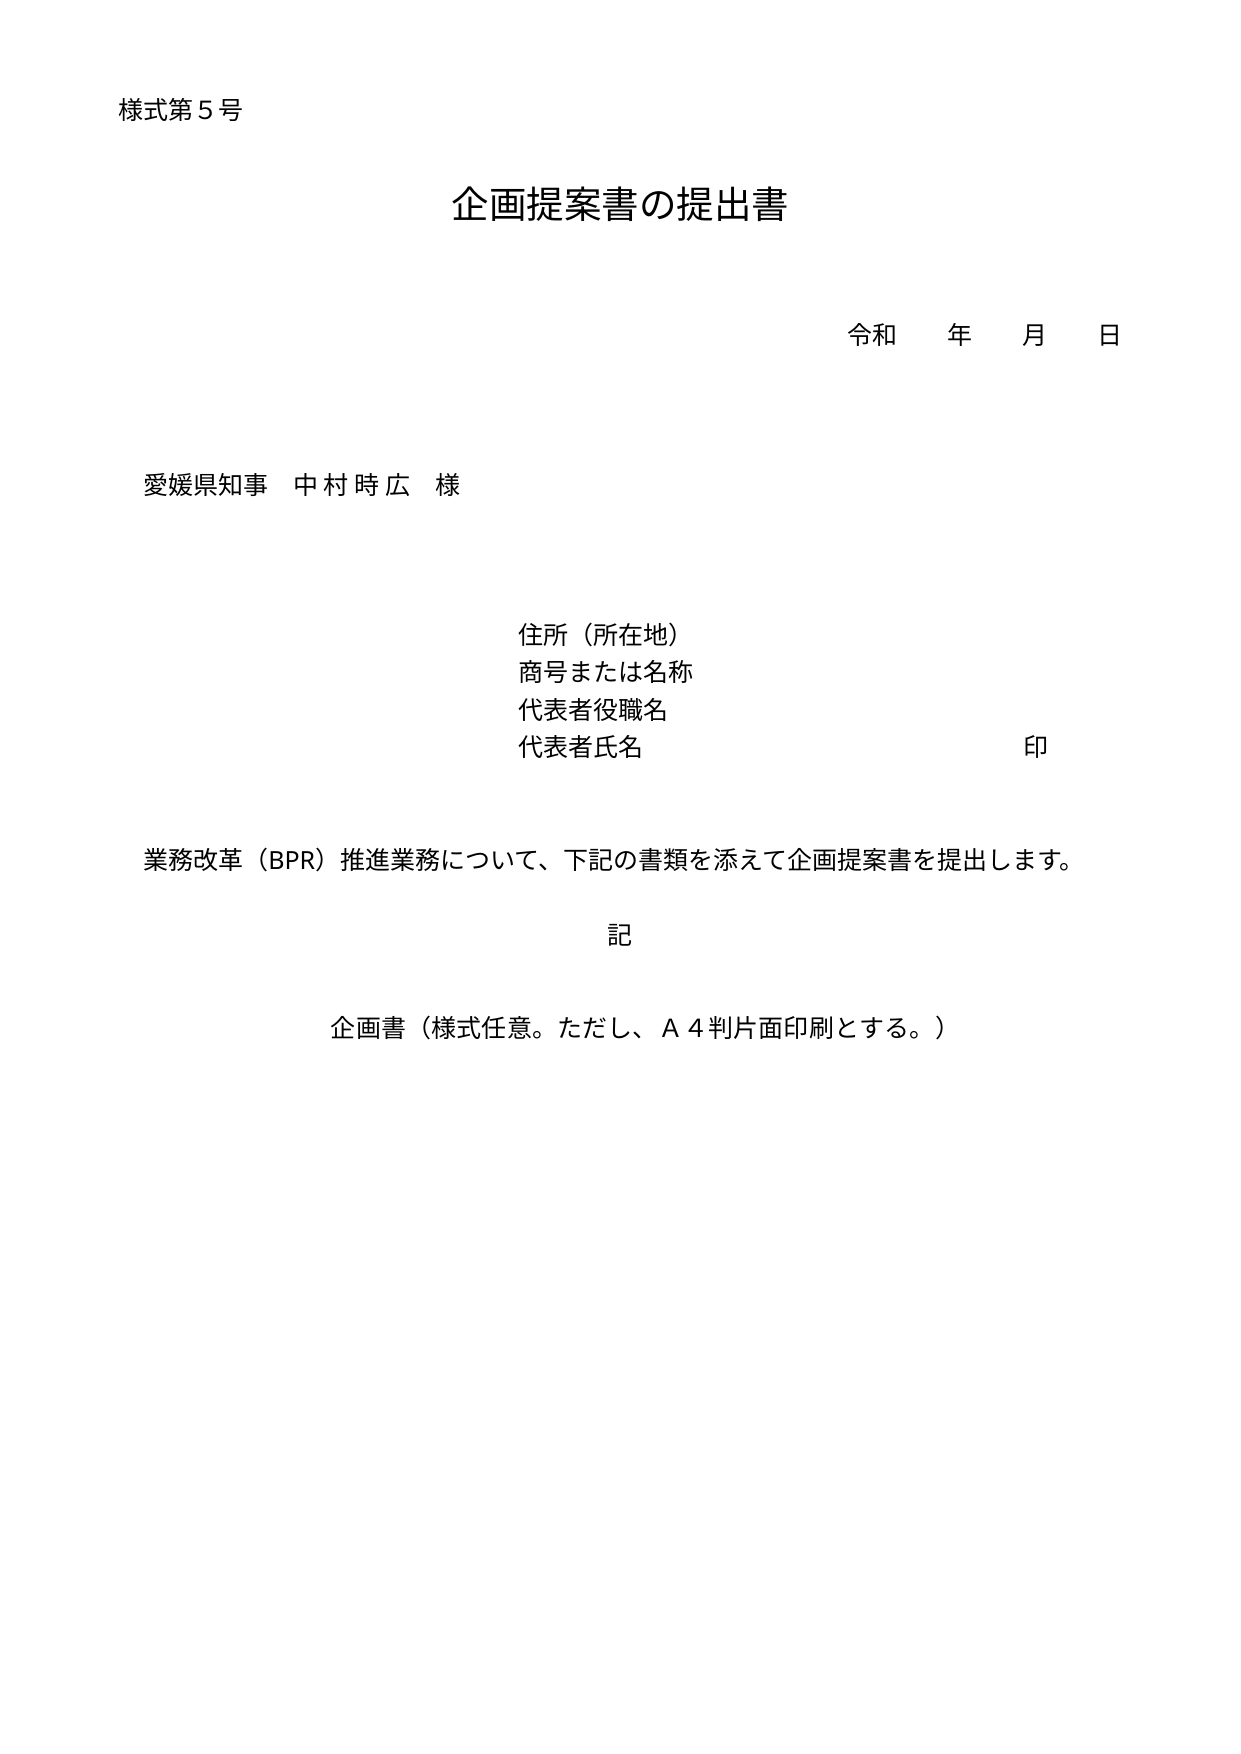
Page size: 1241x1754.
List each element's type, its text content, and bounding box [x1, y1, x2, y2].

text 愛媛県知事 中 村 時 広 様 [118, 464, 1122, 502]
text 代表者役職名 [118, 689, 1122, 727]
text 記 [118, 914, 1122, 952]
text 代表者氏名 印 [118, 727, 1122, 764]
text 住所（所在地） [118, 614, 1122, 652]
text 業務改革（BPR）推進業務について、下記の書類を添えて企画提案書を提出します。 [118, 839, 1122, 877]
text 企画書（様式任意。ただし、Ａ４判片面印刷とする。） [118, 1008, 1122, 1045]
text 令和 年 月 日 [118, 314, 1122, 352]
text 商号または名称 [118, 652, 1122, 689]
text 企画提案書の提出書 [118, 164, 1122, 239]
text 様式第５号 [118, 89, 1122, 127]
